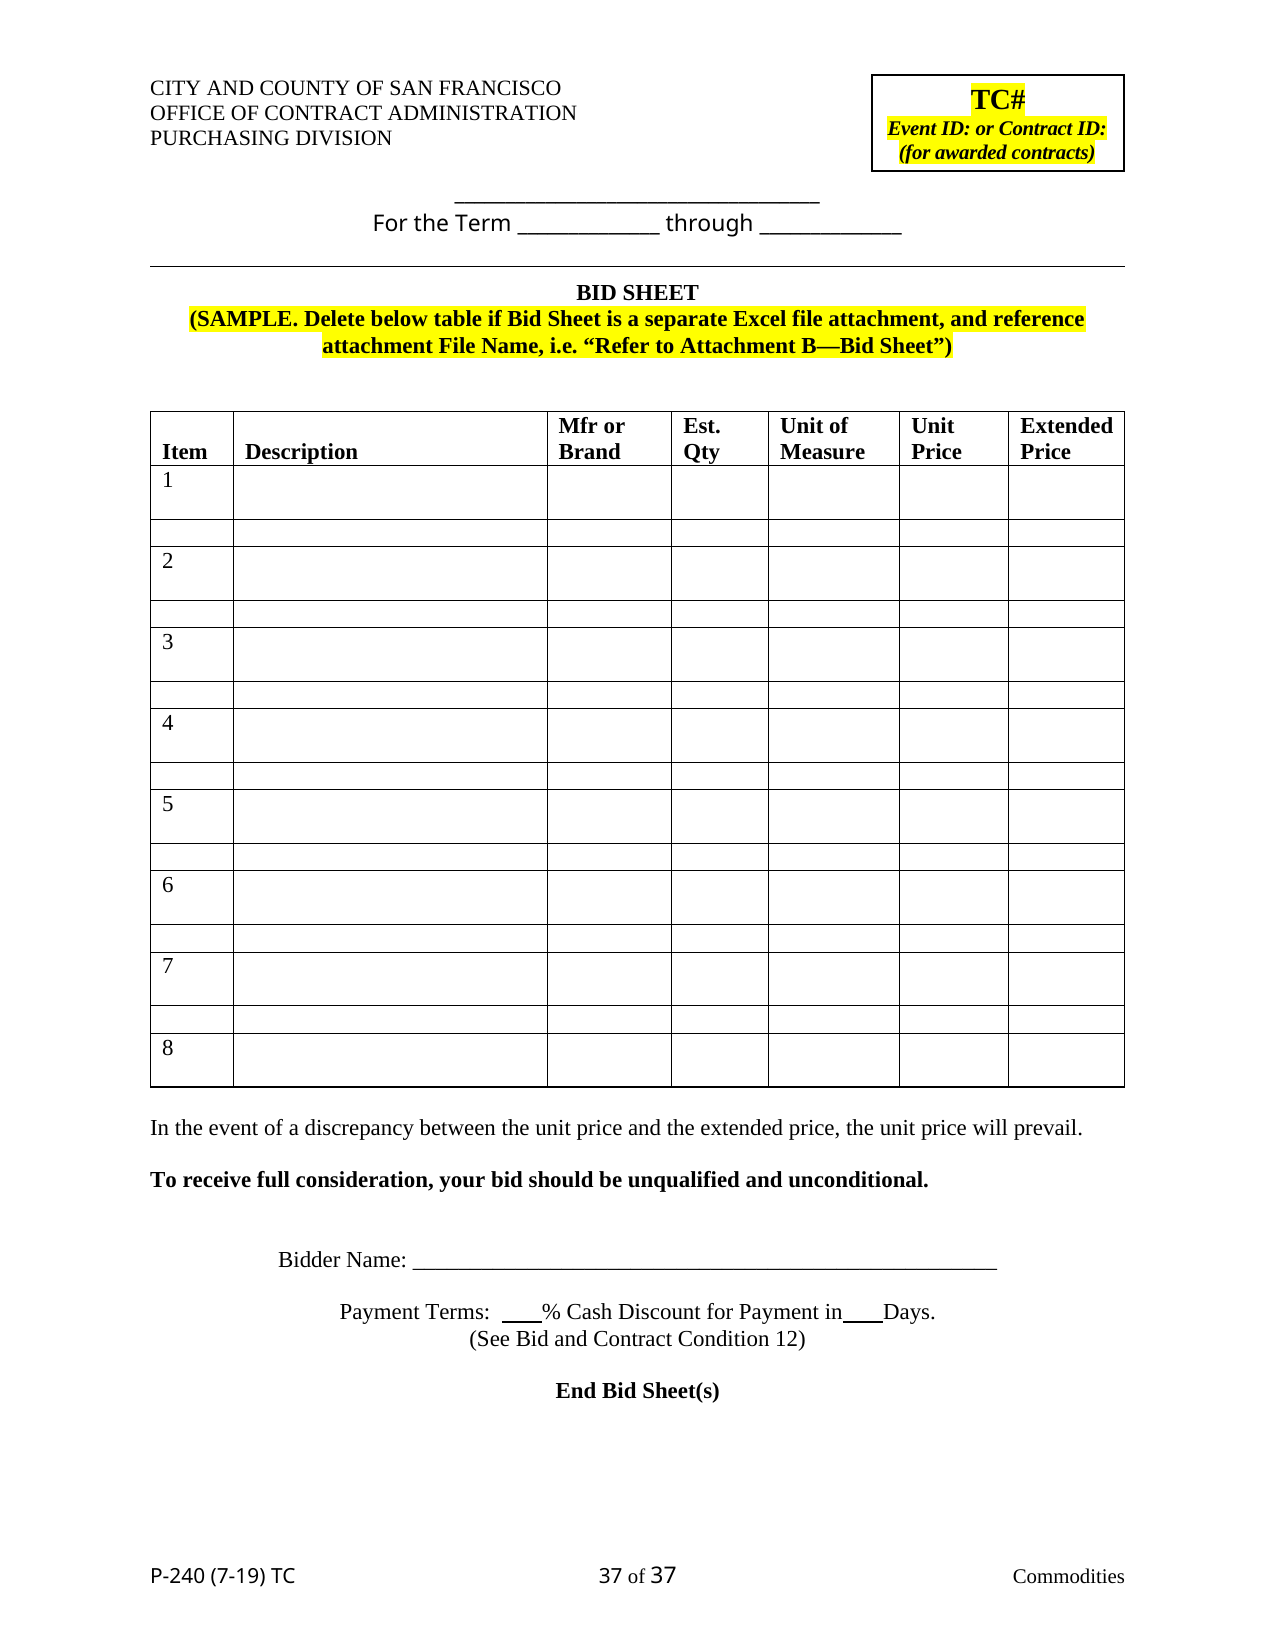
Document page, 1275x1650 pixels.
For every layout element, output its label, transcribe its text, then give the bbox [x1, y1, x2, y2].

table_cell [151, 1006, 233, 1033]
table_header Extended Price [1009, 412, 1124, 465]
table_cell [234, 1006, 547, 1033]
table_cell [900, 871, 1008, 924]
table_cell [548, 682, 671, 708]
table_cell [672, 925, 768, 952]
table_cell [900, 547, 1008, 599]
table_cell [234, 790, 547, 843]
table_cell [234, 1034, 547, 1086]
table_cell [1009, 520, 1124, 546]
table_cell [151, 601, 233, 627]
table_cell [151, 763, 233, 789]
table_cell [234, 709, 547, 762]
table_cell [769, 925, 899, 952]
table_cell [151, 844, 233, 870]
table_cell [672, 1034, 768, 1086]
table_cell [900, 682, 1008, 708]
table_cell [672, 1006, 768, 1033]
table_cell [548, 953, 671, 1005]
table_cell [672, 547, 768, 599]
table_cell [672, 871, 768, 924]
table_cell [1009, 925, 1124, 952]
text To receive full consideration, your bid should be unqualified and unconditional. [150, 1167, 1125, 1193]
table_cell [234, 844, 547, 870]
table_cell [900, 520, 1008, 546]
table_cell [672, 763, 768, 789]
table_cell [672, 844, 768, 870]
table_cell [234, 925, 547, 952]
table_cell [234, 763, 547, 789]
table_cell [769, 871, 899, 924]
table_cell [672, 953, 768, 1005]
table_cell [769, 790, 899, 843]
table_cell [900, 953, 1008, 1005]
text End Bid Sheet(s) [150, 1377, 1125, 1404]
table_cell [234, 628, 547, 681]
table_cell [769, 844, 899, 870]
table_cell [900, 790, 1008, 843]
table_cell [1009, 466, 1124, 518]
table_cell [900, 1034, 1008, 1086]
table_cell 1 [151, 466, 233, 518]
table_cell 6 [151, 871, 233, 924]
table_cell [900, 466, 1008, 518]
table_cell [548, 763, 671, 789]
table_cell [548, 844, 671, 870]
table_cell [234, 547, 547, 599]
table_cell [1009, 1006, 1124, 1033]
table_cell [548, 520, 671, 546]
table_cell 3 [151, 628, 233, 681]
table_cell [900, 601, 1008, 627]
table_cell [900, 1006, 1008, 1033]
table_header Unit Price [900, 412, 1008, 465]
table_cell [1009, 953, 1124, 1005]
table_cell [234, 871, 547, 924]
table_cell [1009, 871, 1124, 924]
table_cell [234, 520, 547, 546]
text Bidder Name: ___________________________________________________ [150, 1246, 1125, 1272]
table_cell [1009, 844, 1124, 870]
table_header Description [234, 412, 547, 465]
table_cell [234, 466, 547, 518]
table_header Unit of Measure [769, 412, 899, 465]
table_cell [769, 601, 899, 627]
table_cell [548, 709, 671, 762]
table_cell [151, 925, 233, 952]
text Payment Terms: % Cash Discount for Payment in Days. [150, 1298, 1125, 1325]
table_cell [1009, 763, 1124, 789]
table_cell [548, 790, 671, 843]
table_cell [234, 953, 547, 1005]
table_cell [548, 547, 671, 599]
table_header Mfr or Brand [548, 412, 671, 465]
table_cell 5 [151, 790, 233, 843]
table_cell [1009, 628, 1124, 681]
table_cell [672, 628, 768, 681]
table_cell [1009, 1034, 1124, 1086]
table_cell [151, 682, 233, 708]
table_cell [548, 871, 671, 924]
table_cell [769, 709, 899, 762]
table_cell [769, 763, 899, 789]
table_cell [900, 763, 1008, 789]
table_cell 8 [151, 1034, 233, 1086]
table_cell [769, 682, 899, 708]
table_cell [1009, 790, 1124, 843]
table_cell [1009, 601, 1124, 627]
table_cell [1009, 709, 1124, 762]
table_cell [769, 1034, 899, 1086]
table_cell [672, 790, 768, 843]
table_header Item [151, 412, 233, 465]
table_cell [900, 709, 1008, 762]
table_cell [1009, 547, 1124, 599]
table_cell [672, 709, 768, 762]
table_cell [769, 953, 899, 1005]
table_cell [548, 601, 671, 627]
text In the event of a discrepancy between the unit price and the extended price, the unit price will prevail. [150, 1114, 1125, 1140]
table_cell [548, 1006, 671, 1033]
table_cell [900, 925, 1008, 952]
table_cell [900, 628, 1008, 681]
table_cell [548, 628, 671, 681]
table_cell [672, 466, 768, 518]
table_cell [151, 520, 233, 546]
table_cell [672, 520, 768, 546]
table_cell [548, 925, 671, 952]
table_cell [769, 520, 899, 546]
table_cell [548, 466, 671, 518]
table_cell [769, 466, 899, 518]
table_cell [769, 628, 899, 681]
table_cell [672, 682, 768, 708]
text BID SHEET [150, 279, 1125, 306]
table_cell 2 [151, 547, 233, 599]
table_cell [234, 601, 547, 627]
table_cell 7 [151, 953, 233, 1005]
table_cell [900, 844, 1008, 870]
table_cell [769, 547, 899, 599]
table_cell [672, 601, 768, 627]
table_cell [1009, 682, 1124, 708]
table_cell [548, 1034, 671, 1086]
text (See Bid and Contract Condition 12) [150, 1325, 1125, 1351]
table_cell 4 [151, 709, 233, 762]
table_header Est. Qty [672, 412, 768, 465]
table_cell [769, 1006, 899, 1033]
table_cell [234, 682, 547, 708]
